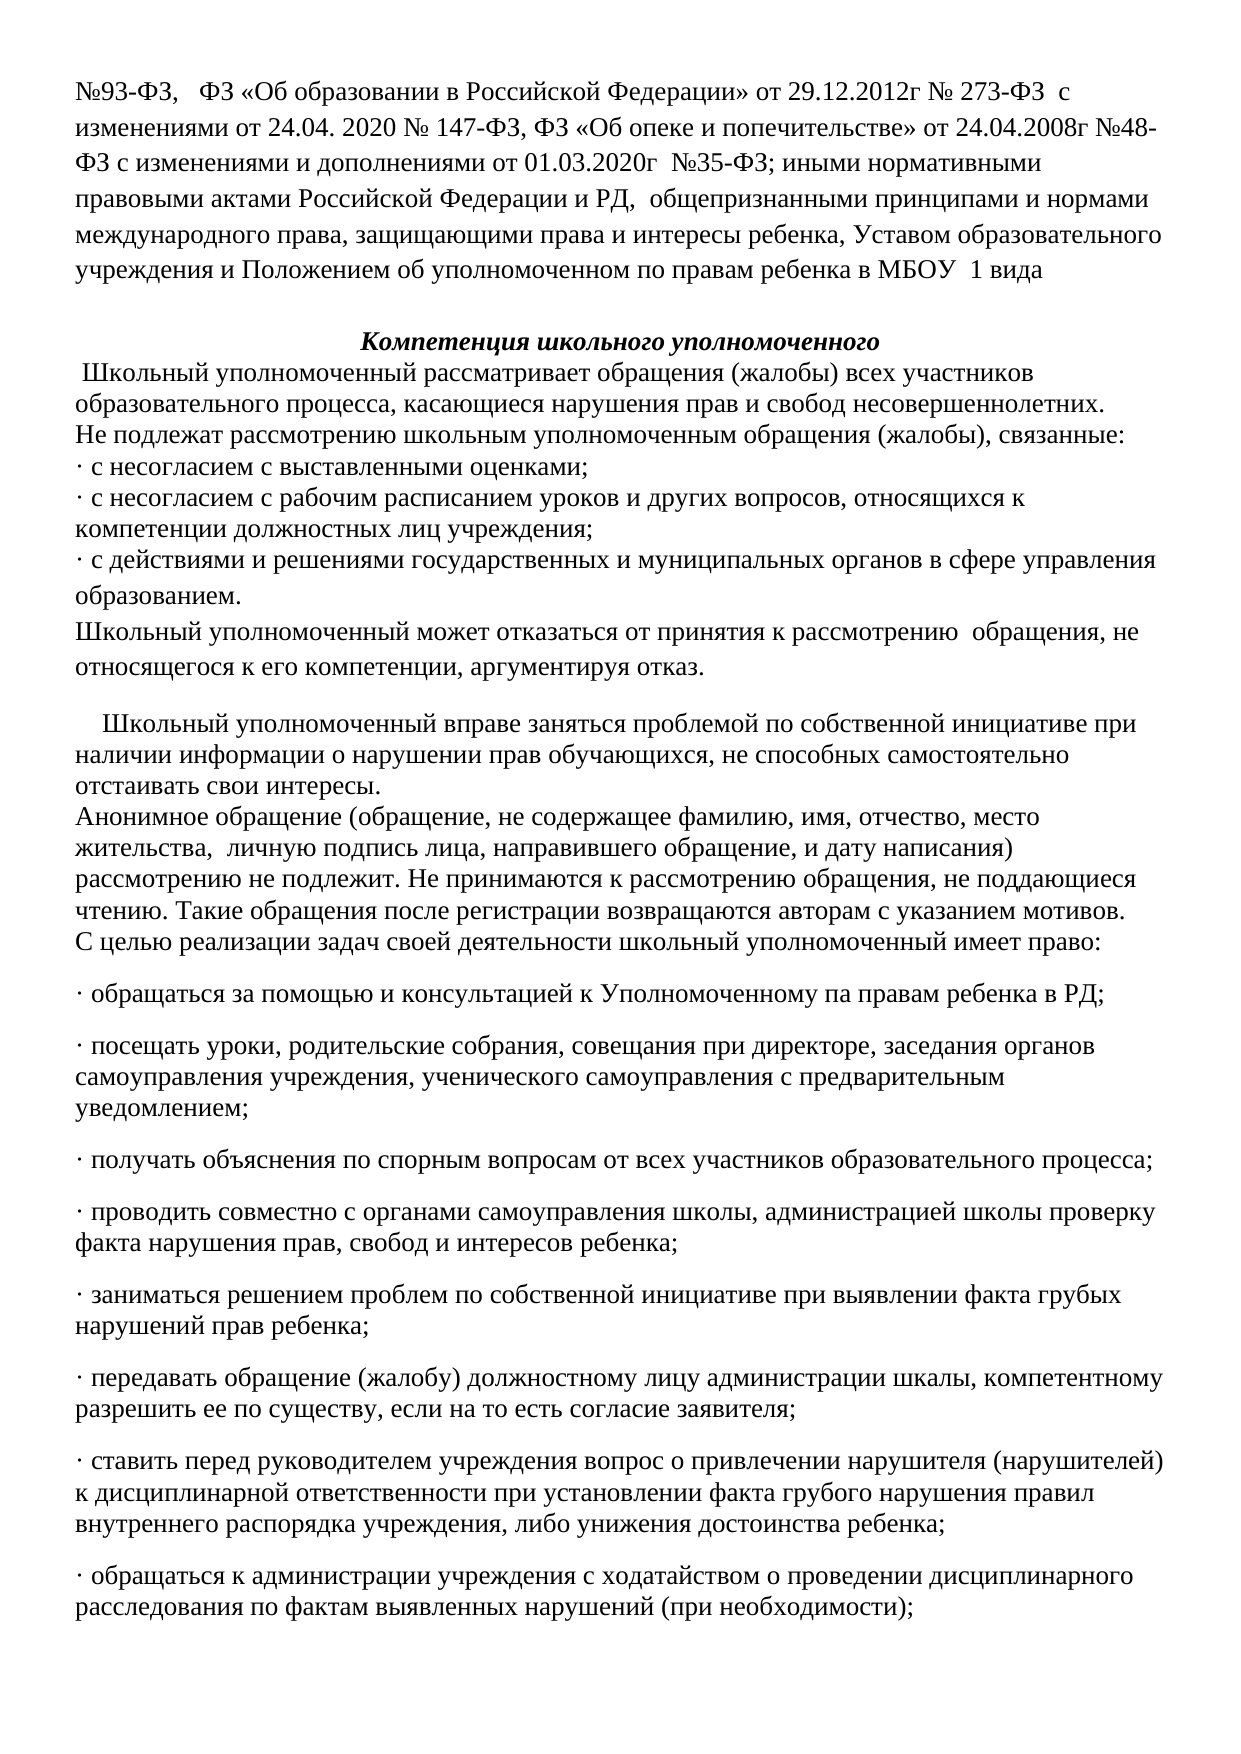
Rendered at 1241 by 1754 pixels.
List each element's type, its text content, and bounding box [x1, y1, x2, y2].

text Школьный уполномоченный может отказаться от принятия к рассмотрению обращения, не относящегося к его компетенции, аргументируя отказ. [75, 614, 1165, 681]
text Школьный уполномоченный рассматривает обращения (жалобы) всех участников образовательного процесса, касающиеся нарушения прав и свобод несовершеннолетних. [75, 356, 1165, 418]
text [75, 75, 1165, 285]
text С целью реализации задач своей деятельности школьный уполномоченный имеет право: [75, 925, 1165, 956]
text · заниматься решением проблем по собственной инициативе при выявлении факта грубых нарушений прав ребенка; [75, 1278, 1165, 1341]
text · с несогласием с выставленными оценками; [75, 450, 1165, 481]
text · с несогласием с рабочим расписанием уроков и других вопросов, относящихся к компетенции должностных лиц учреждения; [75, 481, 1165, 543]
text · ставить перед руководителем учреждения вопрос о привлечении нарушителя (нарушителей) к дисциплинарной ответственности при установлении факта грубого нарушения правил внутреннего распорядка учреждения, либо унижения достоинства ребенка; [75, 1444, 1165, 1538]
text Анонимное обращение (обращение, не содержащее фамилию, имя, отчество, место жительства, личную подпись лица, направившего обращение, и дату написания) [75, 800, 1165, 863]
text Не подлежат рассмотрению школьным уполномоченным обращения (жалобы), связанные: [75, 418, 1165, 450]
text · посещать уроки, родительские собрания, совещания при директоре, заседания органов самоуправления учреждения, ученического самоуправления с предварительным уведомлением; [75, 1029, 1165, 1122]
text Компетенция школьного уполномоченного [75, 325, 1165, 356]
text · передавать обращение (жалобу) должностному лицу администрации шкалы, компетентному разрешить ее по существу, если на то есть согласие заявителя; [75, 1361, 1165, 1424]
text · проводить совместно с органами самоуправления школы, администрацией школы проверку факта нарушения прав, свобод и интересов ребенка; [75, 1195, 1165, 1257]
text · обращаться к администрации учреждения с ходатайством о проведении дисциплинарного расследования по фактам выявленных нарушений (при необходимости); [75, 1559, 1165, 1621]
text · обращаться за помощью и консультацией к Уполномоченному па правам ребенка в РД; [75, 977, 1165, 1008]
text Школьный уполномоченный вправе заняться проблемой по собственной инициативе при наличии информации о нарушении прав обучающихся, не способных самостоятельно отстаивать свои интересы. [75, 707, 1165, 800]
text · с действиями и решениями государственных и муниципальных органов в сфере управления образованием. [75, 543, 1165, 610]
text рассмотрению не подлежит. Не принимаются к рассмотрению обращения, не поддающиеся чтению. Такие обращения после регистрации возвращаются авторам с указанием мотивов. [75, 863, 1165, 925]
text · получать объяснения по спорным вопросам от всех участников образовательного процесса; [75, 1143, 1165, 1174]
